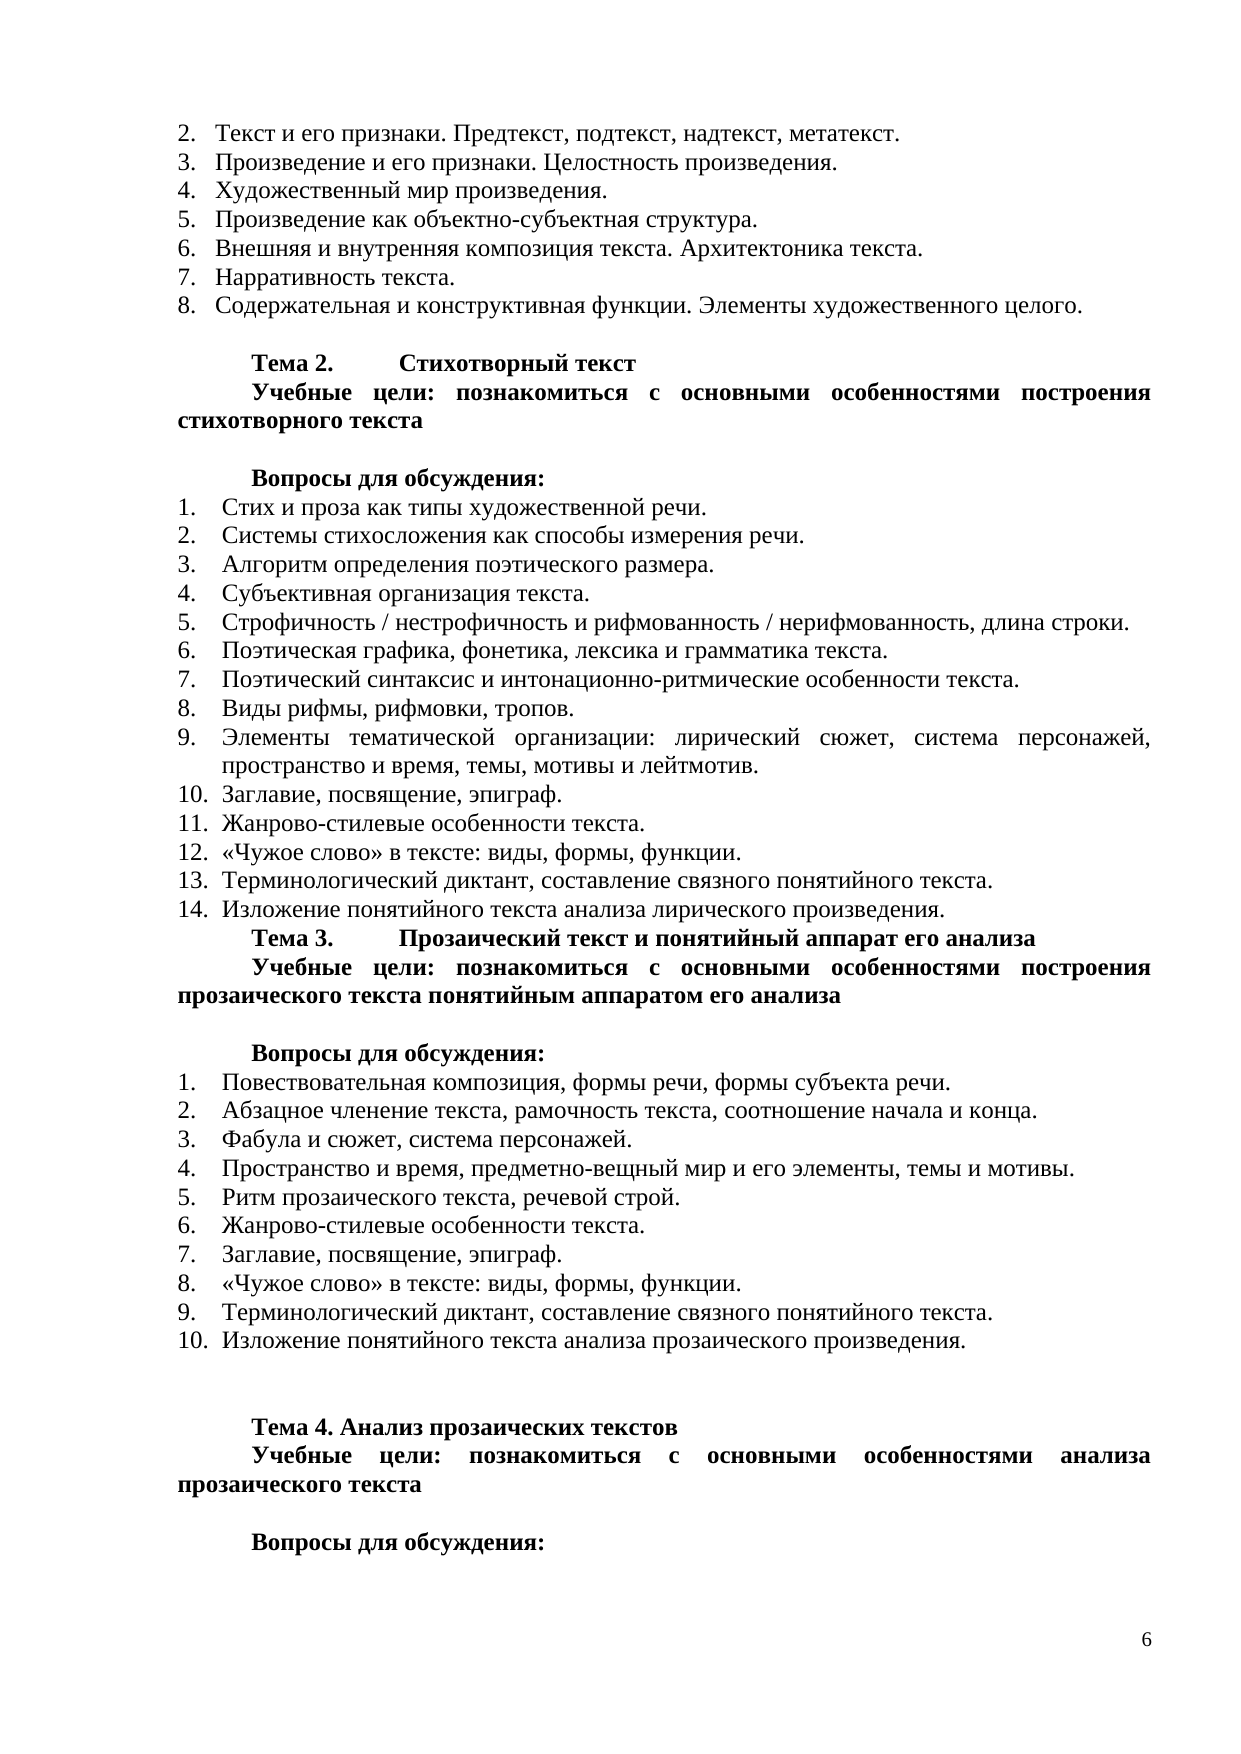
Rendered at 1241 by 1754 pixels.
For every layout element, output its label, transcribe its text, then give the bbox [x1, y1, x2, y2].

list «Чужое слово» в тексте: виды, формы, функции. [177, 837, 1152, 866]
list «Чужое слово» в тексте: виды, формы, функции. [177, 1268, 1152, 1297]
list Поэтический синтаксис и интонационно-ритмические особенности текста. [177, 664, 1152, 693]
list Поэтическая графика, фонетика, лексика и грамматика текста. [177, 636, 1152, 664]
list Терминологический диктант, составление связного понятийного текста. [177, 1297, 1152, 1326]
list Строфичность / нестрофичность и рифмованность / нерифмованность, длина строки. [177, 607, 1152, 636]
list Содержательная и конструктивная функции. Элементы художественного целого. [177, 291, 1152, 319]
list Пространство и время, предметно-вещный мир и его элементы, темы и мотивы. [177, 1153, 1152, 1182]
list Художественный мир произведения. [177, 176, 1152, 204]
list Внешняя и внутренняя композиция текста. Архитектоника текста. [177, 233, 1152, 262]
list Нарративность текста. [177, 262, 1152, 291]
list Изложение понятийного текста анализа лирического произведения. [177, 894, 1152, 923]
list Текст и его признаки. Предтекст, подтекст, надтекст, метатекст. [177, 118, 1152, 147]
list Заглавие, посвящение, эпиграф. [177, 779, 1152, 808]
list Жанрово-стилевые особенности текста. [177, 1211, 1152, 1239]
text Учебные цели: познакомиться с основными особенностями анализа прозаического текста [177, 1441, 1152, 1498]
list Алгоритм определения поэтического размера. [177, 549, 1152, 578]
list Изложение понятийного текста анализа прозаического произведения. [177, 1326, 1152, 1354]
text Тема 2. Стихотворный текст [177, 348, 1152, 377]
text Учебные цели: познакомиться с основными особенностями построения прозаического текста понятийным аппаратом его анализа [177, 952, 1152, 1009]
text Тема 4. Анализ прозаических текстов [177, 1412, 1152, 1441]
list Произведение как объектно-субъектная структура. [177, 204, 1152, 233]
list Абзацное членение текста, рамочность текста, соотношение начала и конца. [177, 1096, 1152, 1124]
text Вопросы для обсуждения: [177, 463, 1152, 492]
list Заглавие, посвящение, эпиграф. [177, 1239, 1152, 1268]
list Элементы тематической организации: лирический сюжет, система персонажей, пространство и время, темы, мотивы и лейтмотив. [177, 722, 1152, 779]
list Жанрово-стилевые особенности текста. [177, 808, 1152, 837]
list Ритм прозаического текста, речевой строй. [177, 1182, 1152, 1211]
list Системы стихосложения как способы измерения речи. [177, 521, 1152, 549]
text Учебные цели: познакомиться с основными особенностями построения стихотворного текста [177, 377, 1152, 434]
list Повествовательная композиция, формы речи, формы субъекта речи. [177, 1067, 1152, 1096]
list Виды рифмы, рифмовки, тропов. [177, 693, 1152, 722]
text Вопросы для обсуждения: [177, 1038, 1152, 1067]
text Вопросы для обсуждения: [177, 1527, 1152, 1556]
list Терминологический диктант, составление связного понятийного текста. [177, 866, 1152, 894]
list Произведение и его признаки. Целостность произведения. [177, 147, 1152, 176]
list Субъективная организация текста. [177, 578, 1152, 607]
list Фабула и сюжет, система персонажей. [177, 1124, 1152, 1153]
text Тема 3. Прозаический текст и понятийный аппарат его анализа [177, 923, 1152, 952]
list Стих и проза как типы художественной речи. [177, 492, 1152, 521]
